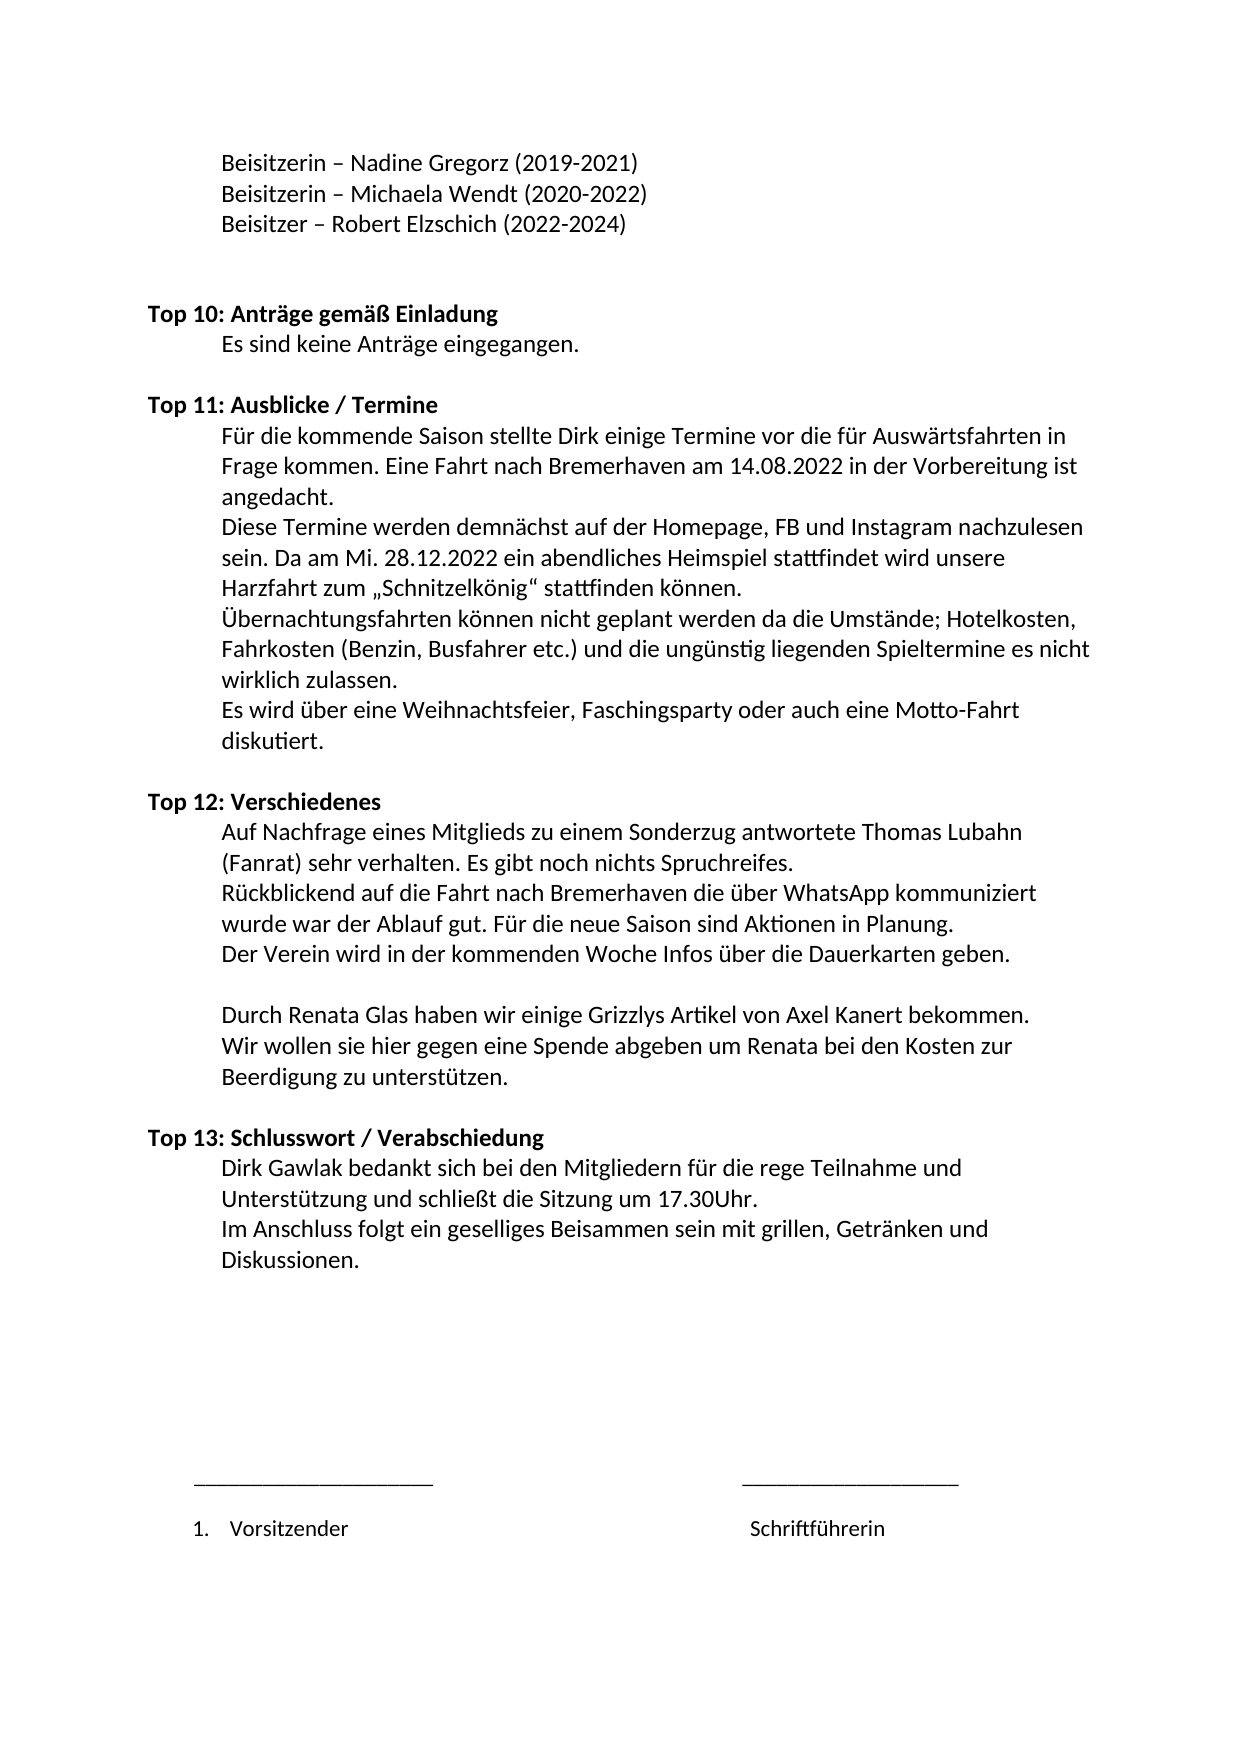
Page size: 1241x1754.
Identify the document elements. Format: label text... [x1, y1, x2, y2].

text Beisitzer – Robert Elzschich (2022-2024) [221, 209, 1093, 239]
text Es wird über eine Weihnachtsfeier, Faschingsparty oder auch eine Motto-Fahrt diskutiert. [148, 694, 1093, 756]
text Top 10: Anträge gemäß Einladung [148, 298, 1093, 328]
list Vorsitzender Schriftführerin [192, 1514, 1093, 1542]
text Übernachtungsfahrten können nicht geplant werden da die Umstände; Hotelkosten, Fahrkosten (Benzin, Busfahrer etc.) und die ungünstig liegenden Spieltermine es nicht wirklich zulassen. [148, 603, 1093, 694]
text Diese Termine werden demnächst auf der Homepage, FB und Instagram nachzulesen sein. Da am Mi. 28.12.2022 ein abendliches Heimspiel stattfindet wird unsere Harzfahrt zum „Schnitzelkönig“ stattfinden können. [148, 511, 1093, 603]
text Top 13: Schlusswort / Verabschiedung [148, 1122, 1093, 1152]
text Der Verein wird in der kommenden Woche Infos über die Dauerkarten geben. [148, 939, 1093, 969]
text _____________________ ___________________ [148, 1461, 1093, 1489]
text Top 12: Verschiedenes [148, 786, 1093, 817]
text Dirk Gawlak bedankt sich bei den Mitgliedern für die rege Teilnahme und Unterstützung und schließt die Sitzung um 17.30Uhr. [221, 1152, 1093, 1213]
text Im Anschluss folgt ein geselliges Beisammen sein mit grillen, Getränken und Diskussionen. [221, 1213, 1093, 1274]
text Wir wollen sie hier gegen eine Spende abgeben um Renata bei den Kosten zur Beerdigung zu unterstützen. [148, 1030, 1093, 1091]
text Durch Renata Glas haben wir einige Grizzlys Artikel von Axel Kanert bekommen. [148, 1000, 1093, 1030]
text Beisitzerin – Michaela Wendt (2020-2022) [221, 178, 1093, 209]
text Beisitzerin – Nadine Gregorz (2019-2021) [221, 148, 1093, 178]
text Es sind keine Anträge eingegangen. [148, 328, 1093, 359]
text Auf Nachfrage eines Mitglieds zu einem Sonderzug antwortete Thomas Lubahn (Fanrat) sehr verhalten. Es gibt noch nichts Spruchreifes. [148, 817, 1093, 878]
text Rückblickend auf die Fahrt nach Bremerhaven die über WhatsApp kommuniziert wurde war der Ablauf gut. Für die neue Saison sind Aktionen in Planung. [148, 878, 1093, 939]
text Top 11: Ausblicke / Termine [148, 389, 1093, 420]
text Für die kommende Saison stellte Dirk einige Termine vor die für Auswärtsfahrten in Frage kommen. Eine Fahrt nach Bremerhaven am 14.08.2022 in der Vorbereitung ist angedacht. [148, 420, 1093, 511]
